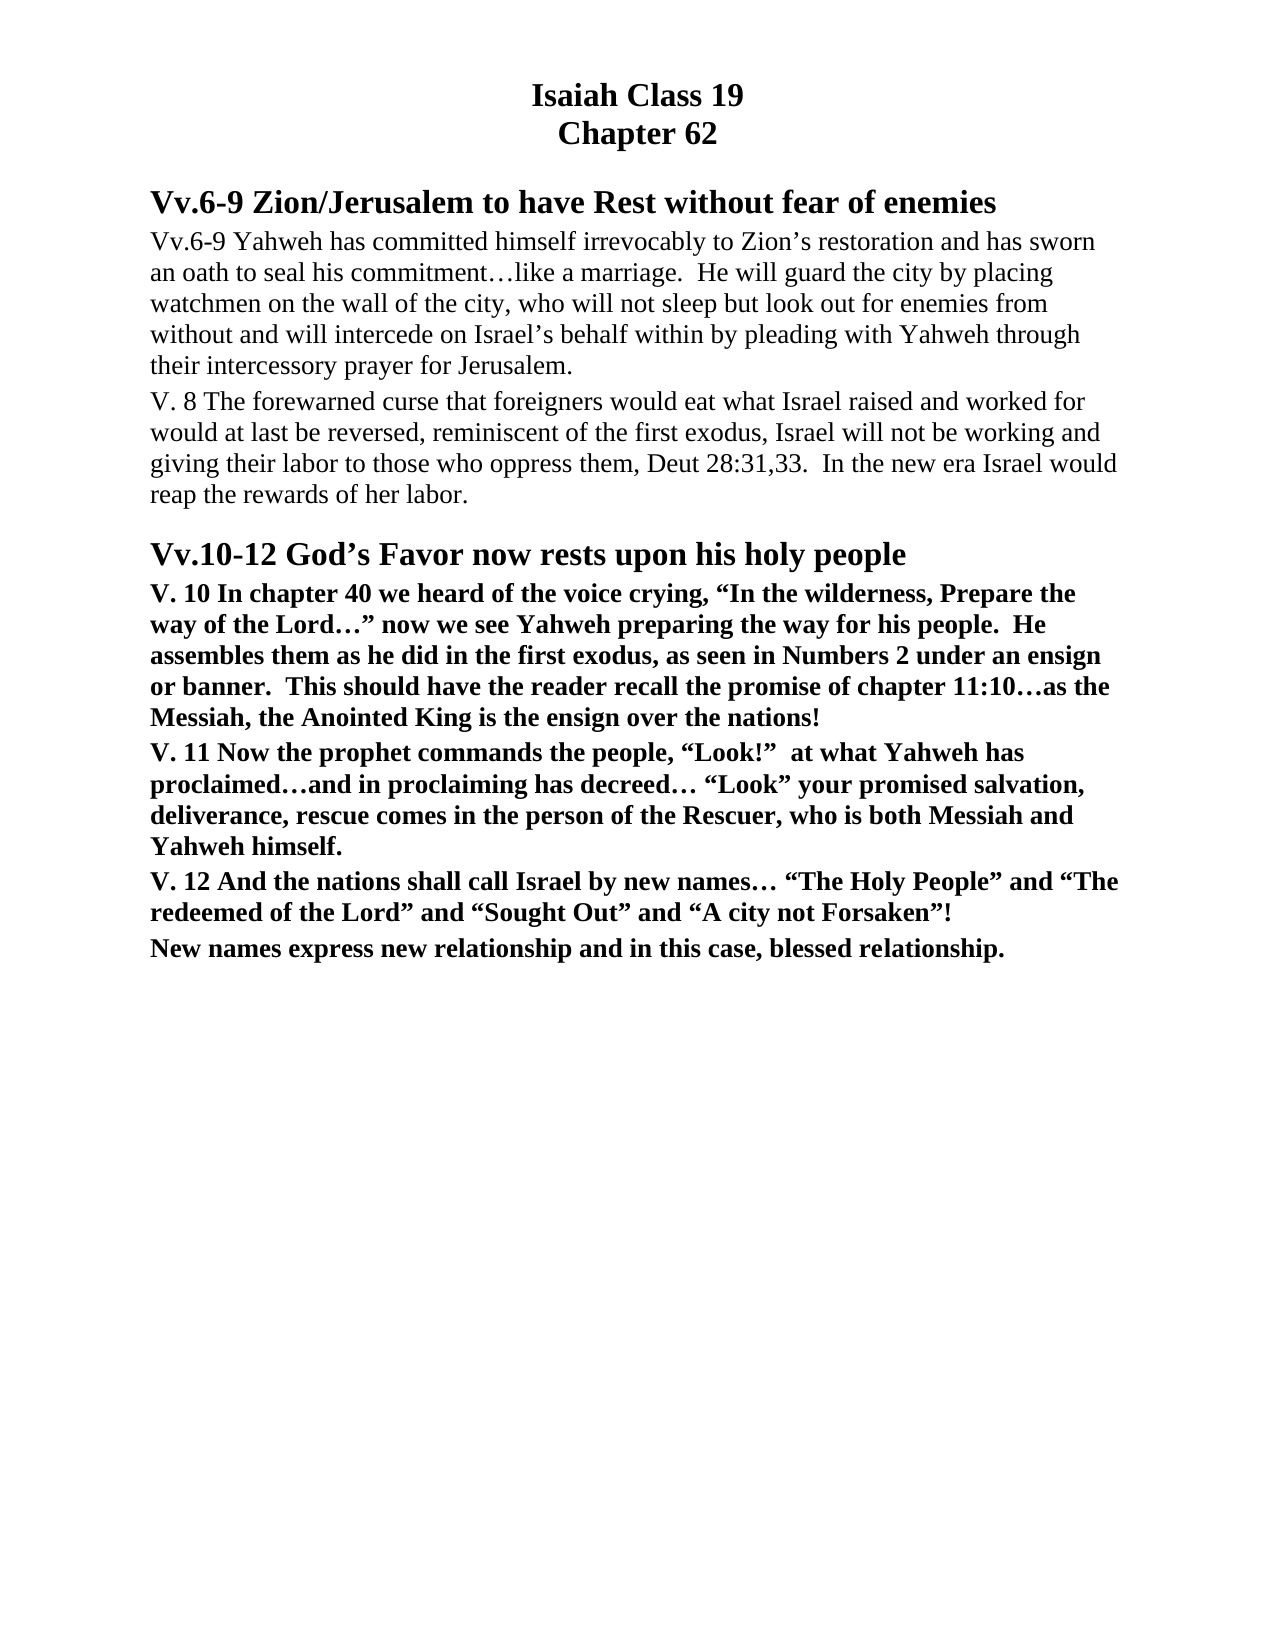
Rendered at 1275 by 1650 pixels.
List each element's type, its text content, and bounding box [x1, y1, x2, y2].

subtitle Vv.6-9 Yahweh has committed himself irrevocably to Zion’s restoration and has sworn an oath to seal his commitment…like a marriage. He will guard the city by placing watchmen on the wall of the city, who will not sleep but look out for enemies from without and will intercede on Israel’s behalf within by pleading with Yahweh through their intercessory prayer for Jerusalem. [150, 225, 1125, 380]
subtitle New names express new relationship and in this case, blessed relationship. [150, 932, 1125, 963]
subtitle V. 10 In chapter 40 we heard of the voice crying, “In the wilderness, Prepare the way of the Lord…” now we see Yahweh preparing the way for his people. He assembles them as he did in the first exodus, as seen in Numbers 2 under an ensign or banner. This should have the reader recall the promise of chapter 11:10…as the Messiah, the Anointed King is the ensign over the nations! [150, 577, 1125, 732]
subtitle Vv.6-9 Zion/Jerusalem to have Rest without fear of enemies [150, 182, 1125, 221]
subtitle Vv.10-12 God’s Favor now rests upon his holy people [150, 534, 1125, 572]
subtitle V. 11 Now the prophet commands the people, “Look!” at what Yahweh has proclaimed…and in proclaiming has decreed… “Look” your promised salvation, deliverance, rescue comes in the person of the Rescuer, who is both Messiah and Yahweh himself. [150, 737, 1125, 861]
subtitle V. 12 And the nations shall call Israel by new names… “The Holy People” and “The redeemed of the Lord” and “Sought Out” and “A city not Forsaken”! [150, 865, 1125, 928]
subtitle V. 8 The forewarned curse that foreigners would eat what Israel raised and worked for would at last be reversed, reminiscent of the first exodus, Israel will not be working and giving their labor to those who oppress them, Deut 28:31,33. In the new era Israel would reap the rewards of her labor. [150, 384, 1125, 509]
